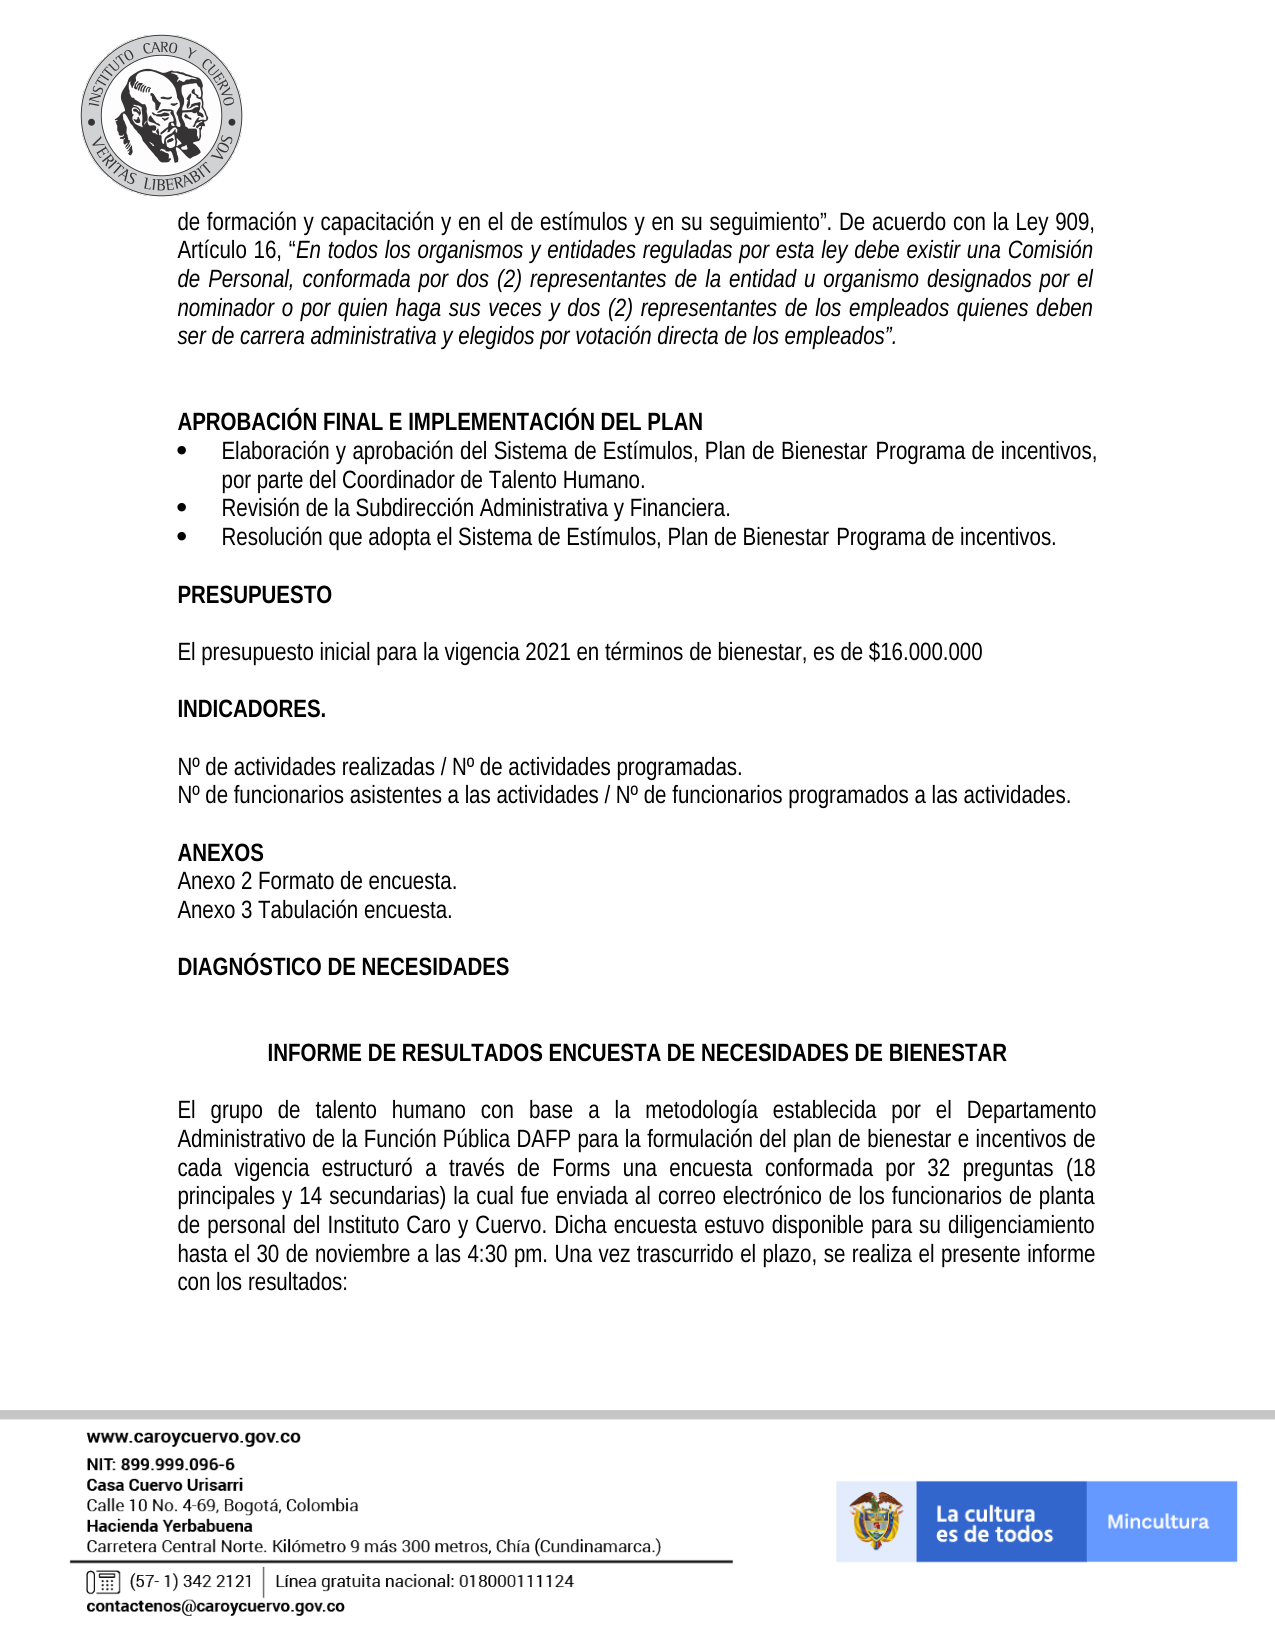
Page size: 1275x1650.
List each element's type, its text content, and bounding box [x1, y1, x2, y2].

subtitle ANEXOS [177, 838, 1098, 866]
picture [0, 1409, 1275, 1621]
list Elaboración y aprobación del Sistema de Estímulos, Plan de Bienestar Programa de incentivos, por parte del Coordinador de Talento Humano. [177, 436, 1098, 493]
subtitle DIAGNÓSTICO DE NECESIDADES [177, 952, 1098, 981]
text Anexo 2 Formato de encuesta. [177, 866, 1098, 895]
text El grupo de talento humano con base a la metodología establecida por el Departamento Administrativo de la Función Pública DAFP para la formulación del plan de bienestar e incentivos de cada vigencia estructuró a través de Forms una encuesta conformada por 32 preguntas (18 principales y 14 secundarias) la cual fue enviada al correo electrónico de los funcionarios de planta de personal del Instituto Caro y Cuervo. Dicha encuesta estuvo disponible para su diligenciamiento hasta el 30 de noviembre a las 4:30 pm. Una vez trascurrido el plazo, se realiza el presente informe con los resultados: [177, 1095, 1098, 1296]
text Nº de funcionarios asistentes a las actividades / Nº de funcionarios programados a las actividades. [177, 780, 1098, 809]
text El presupuesto inicial para la vigencia 2021 en términos de bienestar, es de $16.000.000 [177, 637, 1098, 666]
text Anexo 3 Tabulación encuesta. [177, 895, 1098, 923]
subtitle INDICADORES. [177, 694, 1098, 723]
picture [76, 30, 247, 201]
text Nº de actividades realizadas / Nº de actividades programadas. [177, 752, 1098, 780]
text INFORME DE RESULTADOS ENCUESTA DE NECESIDADES DE BIENESTAR [177, 1038, 1098, 1067]
subtitle APROBACIÓN FINAL E IMPLEMENTACIÓN DEL PLAN [177, 407, 1098, 436]
list Resolución que adopta el Sistema de Estímulos, Plan de Bienestar Programa de incentivos. [177, 522, 1098, 551]
list Revisión de la Subdirección Administrativa y Financiera. [177, 493, 1098, 522]
text PRESUPUESTO [177, 580, 1098, 608]
